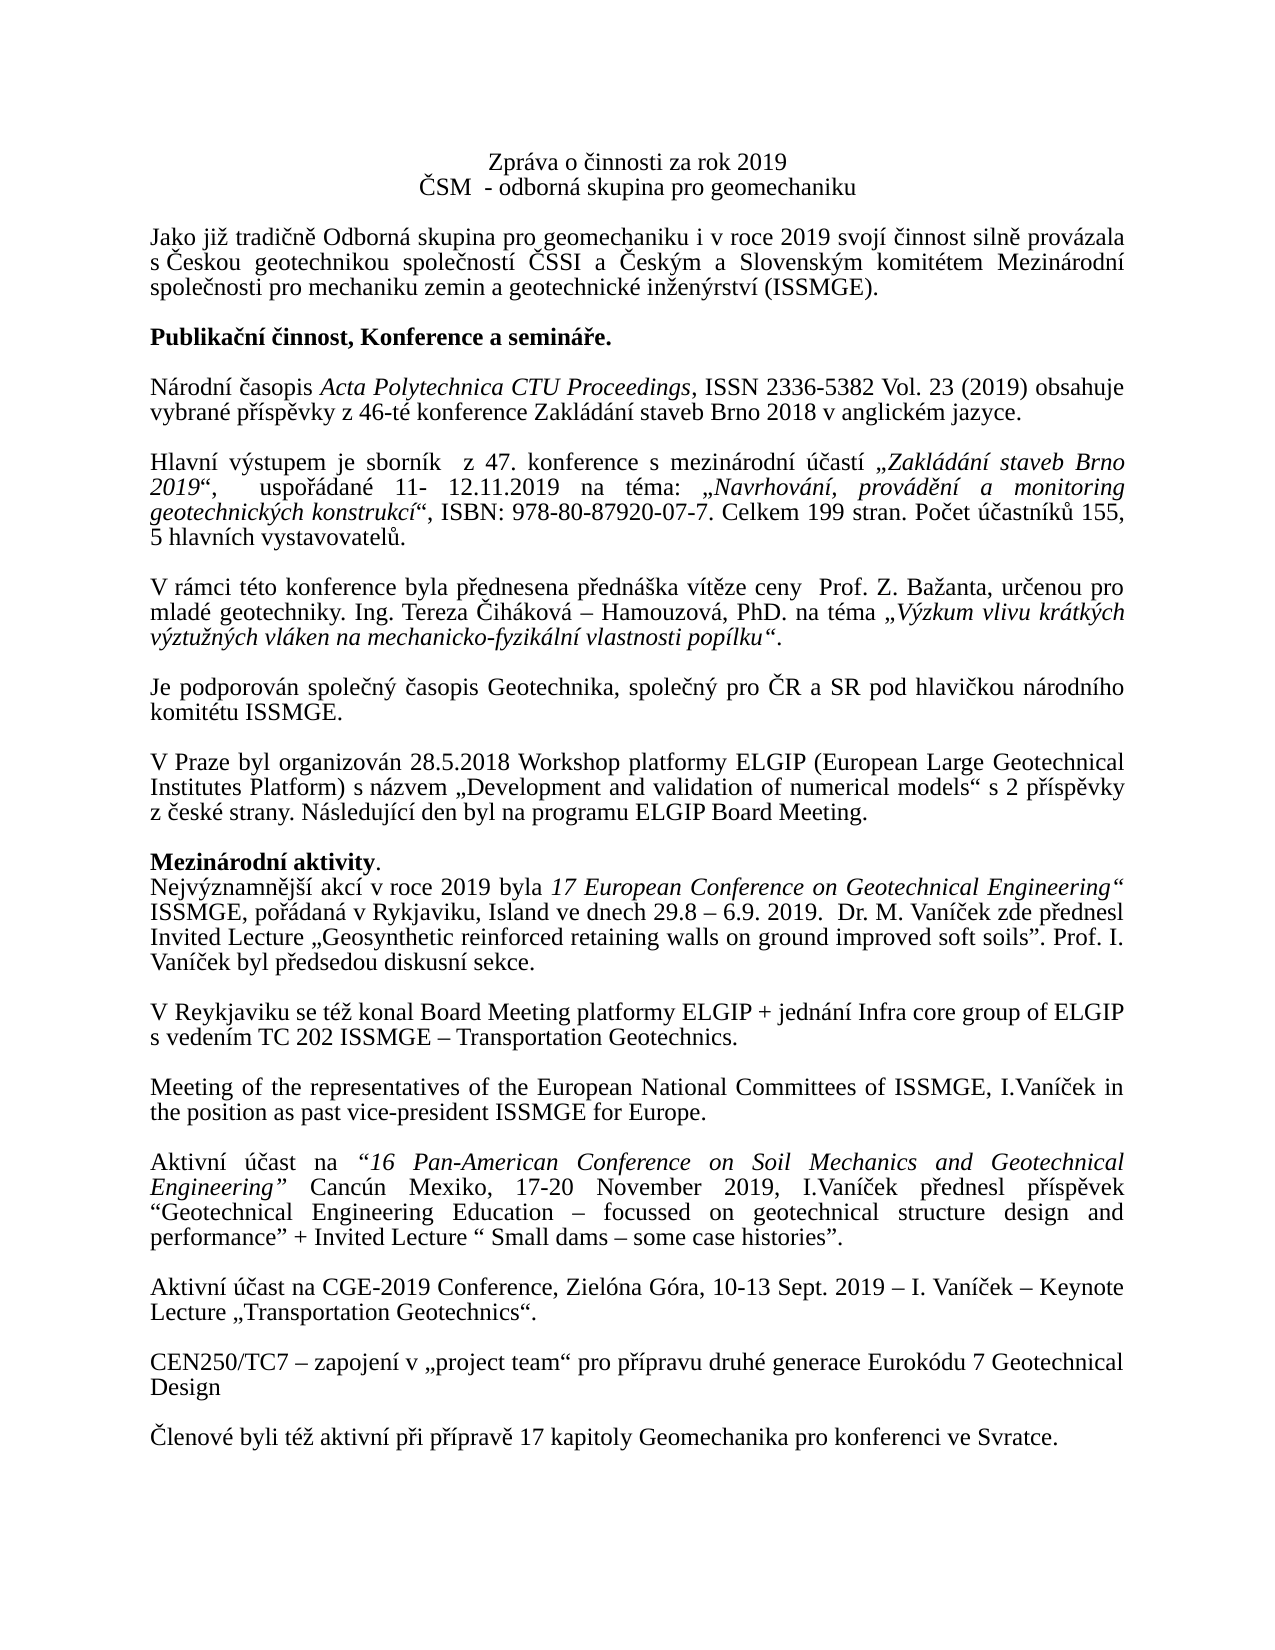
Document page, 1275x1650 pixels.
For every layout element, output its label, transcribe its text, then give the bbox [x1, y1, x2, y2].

text Národní časopis Acta Polytechnica CTU Proceedings, ISSN 2336-5382 Vol. 23 (2019) obsahuje vybrané příspěvky z 46-té konference Zakládání staveb Brno 2018 v anglickém jazyce. [150, 375, 1125, 425]
text Mezinárodní aktivity. [150, 850, 1125, 875]
text Jako již tradičně Odborná skupina pro geomechaniku i v roce 2019 svojí činnost silně provázala s Českou geotechnikou společností ČSSI a Českým a Slovenským komitétem Mezinárodní společnosti pro mechaniku zemin a geotechnické inženýrství (ISSMGE). [150, 225, 1125, 300]
text Publikační činnost, Konference a semináře. [150, 325, 1125, 350]
text Aktivní účast na “16 Pan-American Conference on Soil Mechanics and Geotechnical Engineering” Cancún Mexiko, 17-20 November 2019, I.Vaníček přednesl příspěvek “Geotechnical Engineering Education – focussed on geotechnical structure design and performance” + Invited Lecture “ Small dams – some case histories”. [150, 1150, 1125, 1250]
text Hlavní výstupem je sborník z 47. konference s mezinárodní účastí „Zakládání staveb Brno 2019“, uspořádané 11- 12.11.2019 na téma: „Navrhování, provádění a monitoring geotechnických konstrukcí“, ISBN: 978-80-87920-07-7. Celkem 199 stran. Počet účastníků 155, 5 hlavních vystavovatelů. [150, 450, 1125, 550]
text Nejvýznamnější akcí v roce 2019 byla 17 European Conference on Geotechnical Engineering“ ISSMGE, pořádaná v Rykjaviku, Island ve dnech 29.8 – 6.9. 2019. Dr. M. Vaníček zde přednesl Invited Lecture „Geosynthetic reinforced retaining walls on ground improved soft soils”. Prof. I. Vaníček byl předsedou diskusní sekce. [150, 875, 1125, 975]
text Je podporován společný časopis Geotechnika, společný pro ČR a SR pod hlavičkou národního komitétu ISSMGE. [150, 675, 1125, 725]
text Meeting of the representatives of the European National Committees of ISSMGE, I.Vaníček in the position as past vice-president ISSMGE for Europe. [150, 1075, 1125, 1125]
text ČSM - odborná skupina pro geomechaniku [150, 175, 1125, 200]
text Aktivní účast na CGE-2019 Conference, Zielóna Góra, 10-13 Sept. 2019 – I. Vaníček – Keynote Lecture „Transportation Geotechnics“. [150, 1275, 1125, 1325]
text Členové byli též aktivní při přípravě 17 kapitoly Geomechanika pro konferenci ve Svratce. [150, 1425, 1125, 1450]
text V Praze byl organizován 28.5.2018 Workshop platformy ELGIP (European Large Geotechnical Institutes Platform) s názvem „Development and validation of numerical models“ s 2 příspěvky z české strany. Následující den byl na programu ELGIP Board Meeting. [150, 750, 1125, 825]
text Zpráva o činnosti za rok 2019 [150, 150, 1125, 175]
text V Reykjaviku se též konal Board Meeting platformy ELGIP + jednání Infra core group of ELGIP s vedením TC 202 ISSMGE – Transportation Geotechnics. [150, 1000, 1125, 1050]
text CEN250/TC7 – zapojení v „project team“ pro přípravu druhé generace Eurokódu 7 Geotechnical Design [150, 1350, 1125, 1400]
text V rámci této konference byla přednesena přednáška vítěze ceny Prof. Z. Bažanta, určenou pro mladé geotechniky. Ing. Tereza Čiháková – Hamouzová, PhD. na téma „Výzkum vlivu krátkých výztužných vláken na mechanicko-fyzikální vlastnosti popílku“. [150, 575, 1125, 650]
